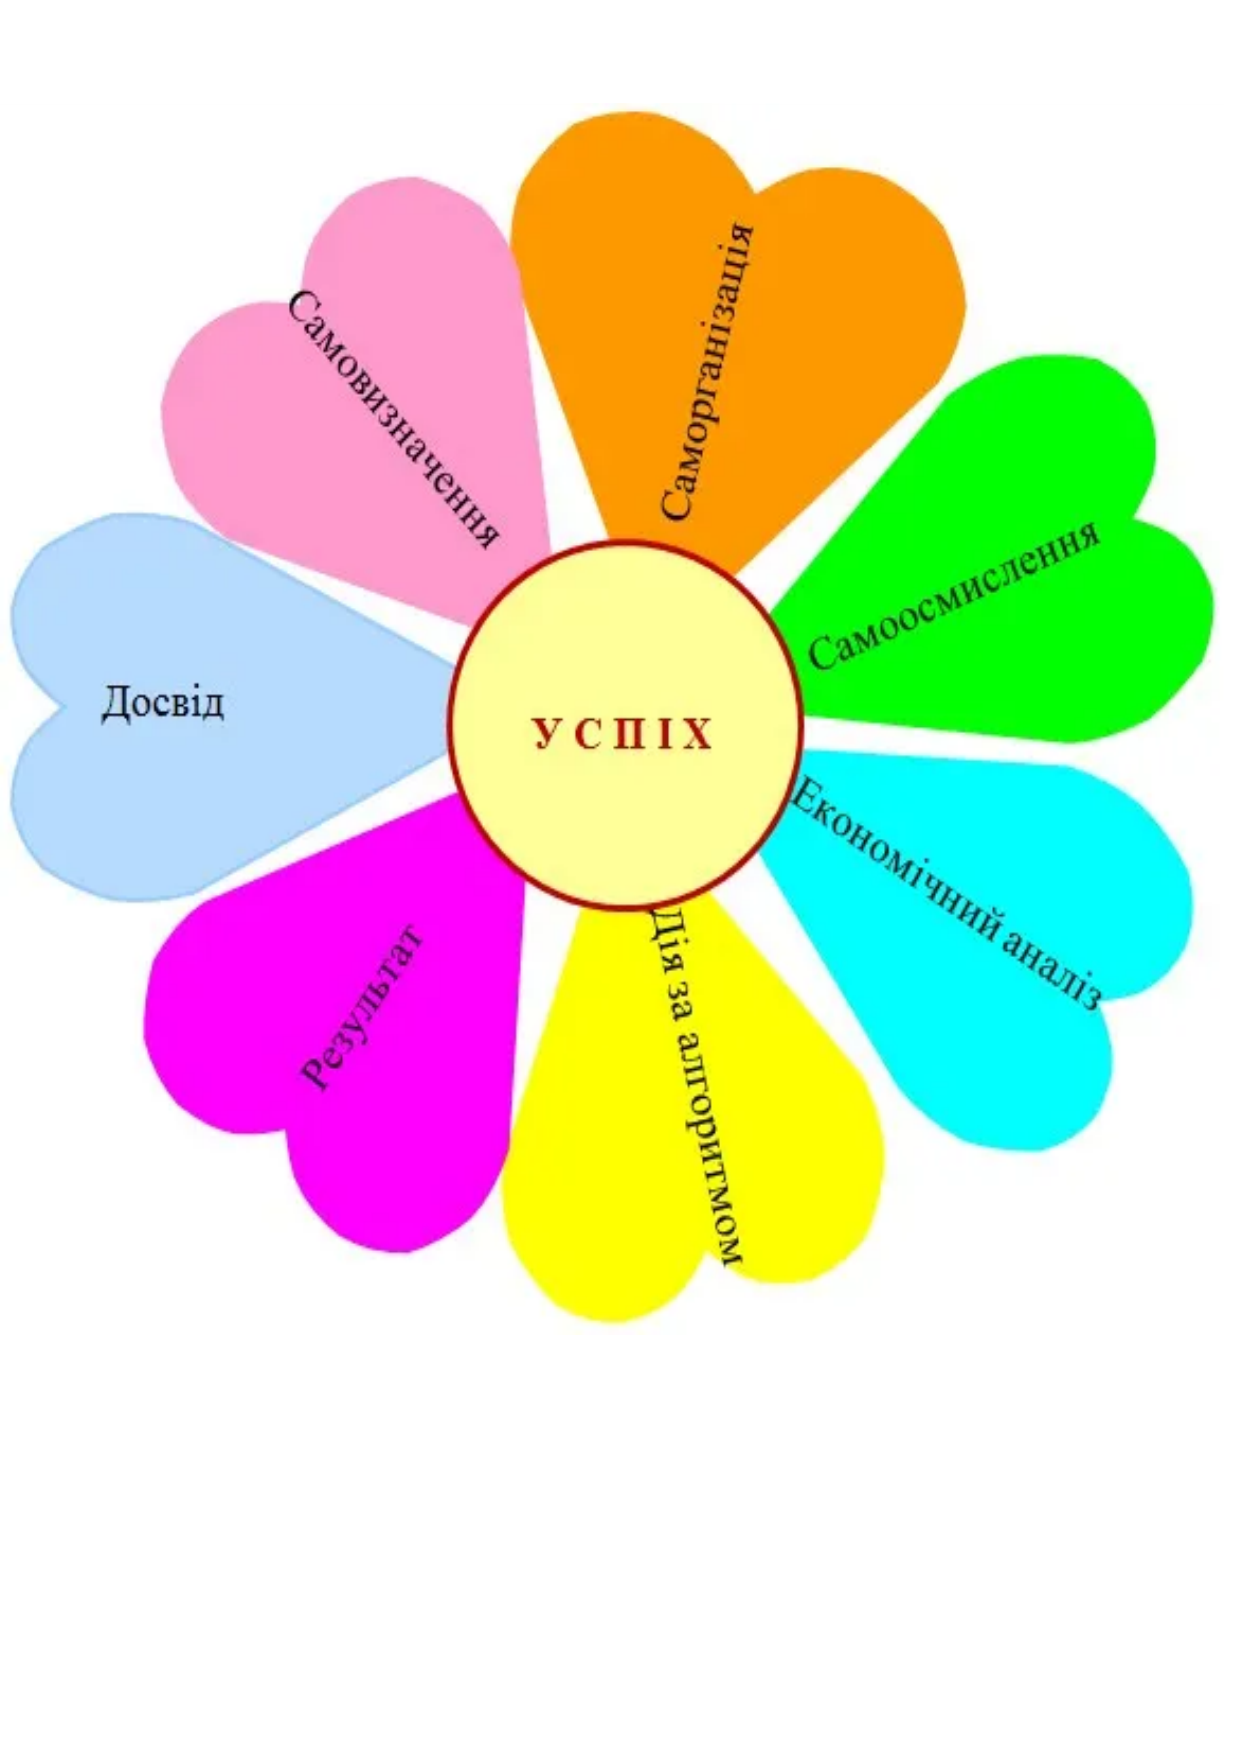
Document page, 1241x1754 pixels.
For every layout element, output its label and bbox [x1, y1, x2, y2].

picture [0, 103, 1224, 1335]
